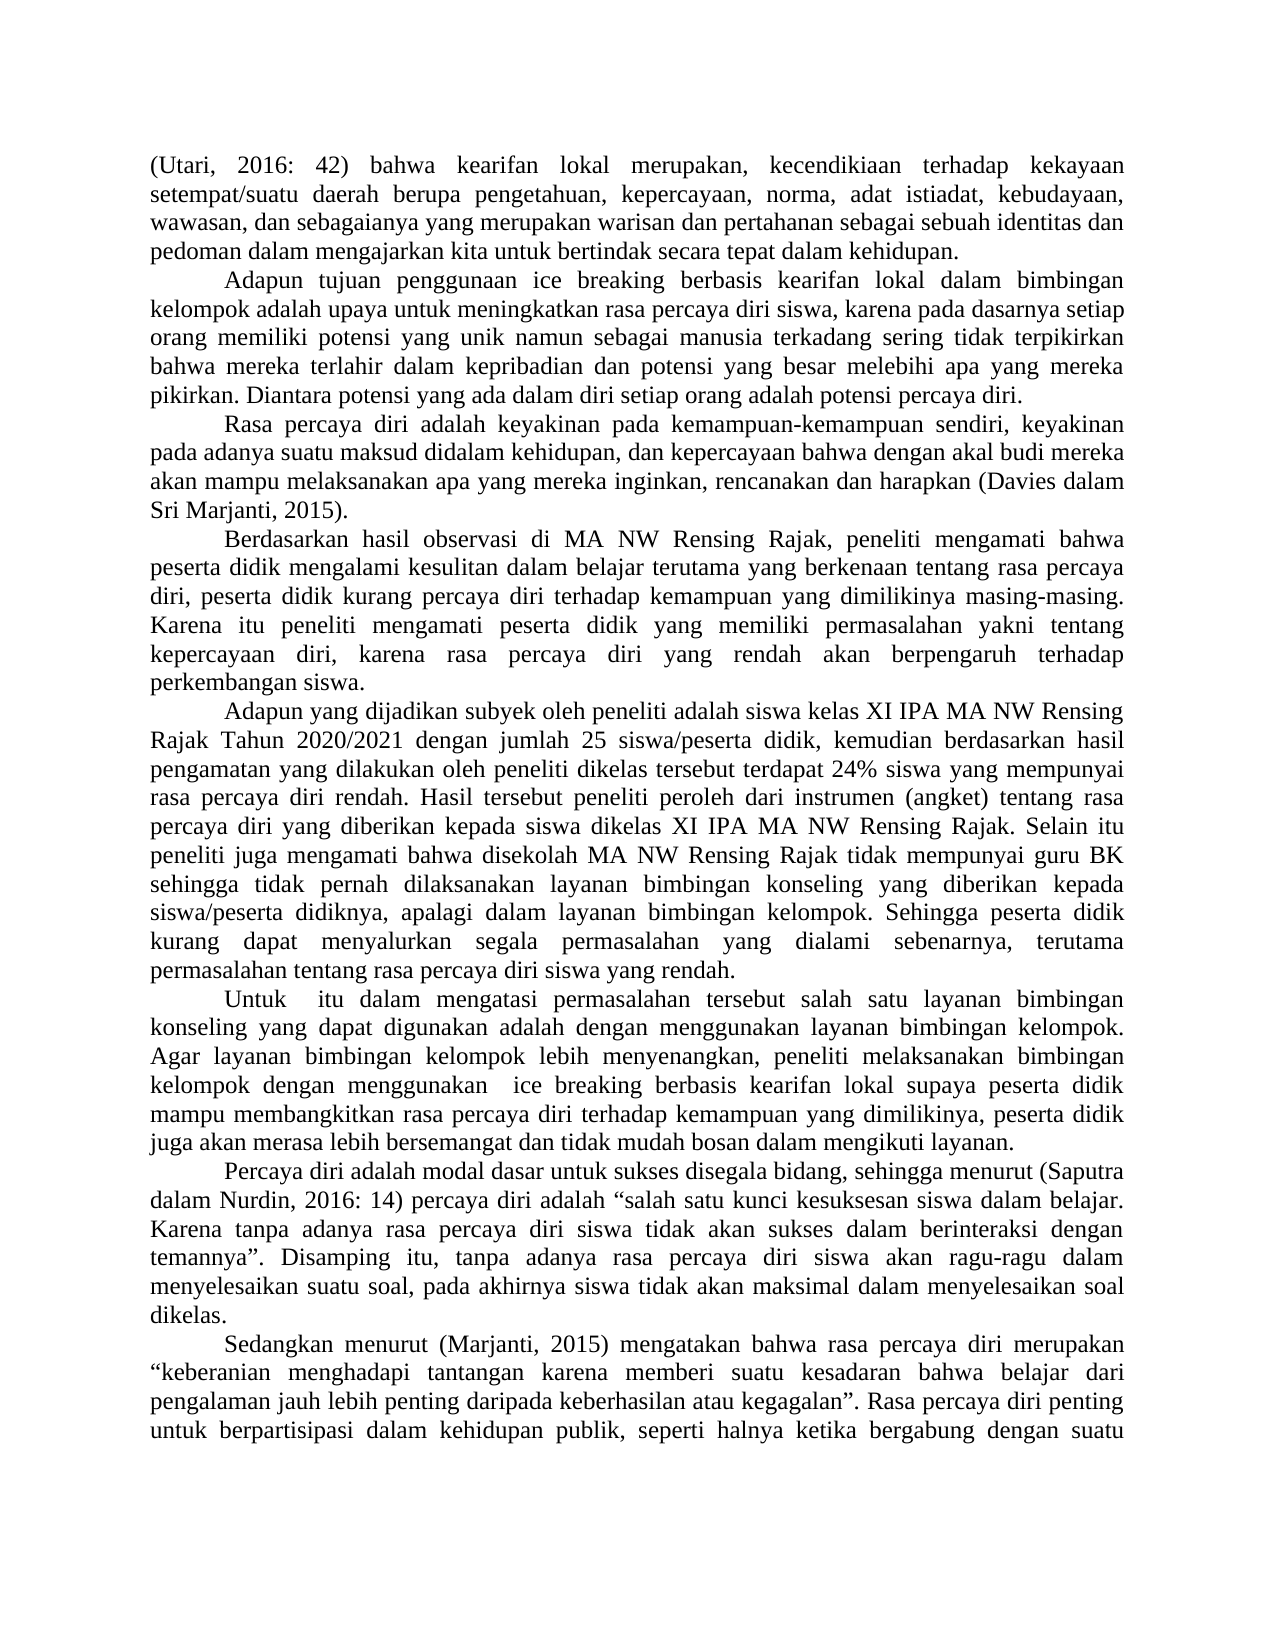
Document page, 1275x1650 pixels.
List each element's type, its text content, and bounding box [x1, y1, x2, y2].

list Adapun tujuan penggunaan ice breaking berbasis kearifan lokal dalam bimbingan kelompok adalah upaya untuk meningkatkan rasa percaya diri siswa, karena pada dasarnya setiap orang memiliki potensi yang unik namun sebagai manusia terkadang sering tidak terpikirkan bahwa mereka terlahir dalam kepribadian dan potensi yang besar melebihi apa yang mereka pikirkan. Diantara potensi yang ada dalam diri setiap orang adalah potensi percaya diri. [150, 265, 1125, 409]
list Berdasarkan hasil observasi di MA NW Rensing Rajak, peneliti mengamati bahwa peserta didik mengalami kesulitan dalam belajar terutama yang berkenaan tentang rasa percaya diri, peserta didik kurang percaya diri terhadap kemampuan yang dimilikinya masing-masing. Karena itu peneliti mengamati peserta didik yang memiliki permasalahan yakni tentang kepercayaan diri, karena rasa percaya diri yang rendah akan berpengaruh terhadap perkembangan siswa. [150, 524, 1125, 696]
list Untuk itu dalam mengatasi permasalahan tersebut salah satu layanan bimbingan konseling yang dapat digunakan adalah dengan menggunakan layanan bimbingan kelompok. Agar layanan bimbingan kelompok lebih menyenangkan, peneliti melaksanakan bimbingan kelompok dengan menggunakan ice breaking berbasis kearifan lokal supaya peserta didik mampu membangkitkan rasa percaya diri terhadap kemampuan yang dimilikinya, peserta didik juga akan merasa lebih bersemangat dan tidak mudah bosan dalam mengikuti layanan. [150, 984, 1125, 1156]
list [150, 1329, 1125, 1444]
list Adapun yang dijadikan subyek oleh peneliti adalah siswa kelas XI IPA MA NW Rensing Rajak Tahun 2020/2021 dengan jumlah 25 siswa/peserta didik, kemudian berdasarkan hasil pengamatan yang dilakukan oleh peneliti dikelas tersebut terdapat 24% siswa yang mempunyai rasa percaya diri rendah. Hasil tersebut peneliti peroleh dari instrumen (angket) tentang rasa percaya diri yang diberikan kepada siswa dikelas XI IPA MA NW Rensing Rajak. Selain itu peneliti juga mengamati bahwa disekolah MA NW Rensing Rajak tidak mempunyai guru BK sehingga tidak pernah dilaksanakan layanan bimbingan konseling yang diberikan kepada siswa/peserta didiknya, apalagi dalam layanan bimbingan kelompok. Sehingga peserta didik kurang dapat menyalurkan segala permasalahan yang dialami sebenarnya, terutama permasalahan tentang rasa percaya diri siswa yang rendah. [150, 696, 1125, 984]
list Rasa percaya diri adalah keyakinan pada kemampuan-kemampuan sendiri, keyakinan pada adanya suatu maksud didalam kehidupan, dan kepercayaan bahwa dengan akal budi mereka akan mampu melaksanakan apa yang mereka inginkan, rencanakan dan harapkan (Davies dalam Sri Marjanti, 2015). [150, 409, 1125, 524]
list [150, 150, 1125, 265]
list Percaya diri adalah modal dasar untuk sukses disegala bidang, sehingga menurut (Saputra dalam Nurdin, 2016: 14) percaya diri adalah “salah satu kunci kesuksesan siswa dalam belajar. Karena tanpa adanya rasa percaya diri siswa tidak akan sukses dalam berinteraksi dengan temannya”. Disamping itu, tanpa adanya rasa percaya diri siswa akan ragu-ragu dalam menyelesaikan suatu soal, pada akhirnya siswa tidak akan maksimal dalam menyelesaikan soal dikelas. [150, 1156, 1125, 1329]
